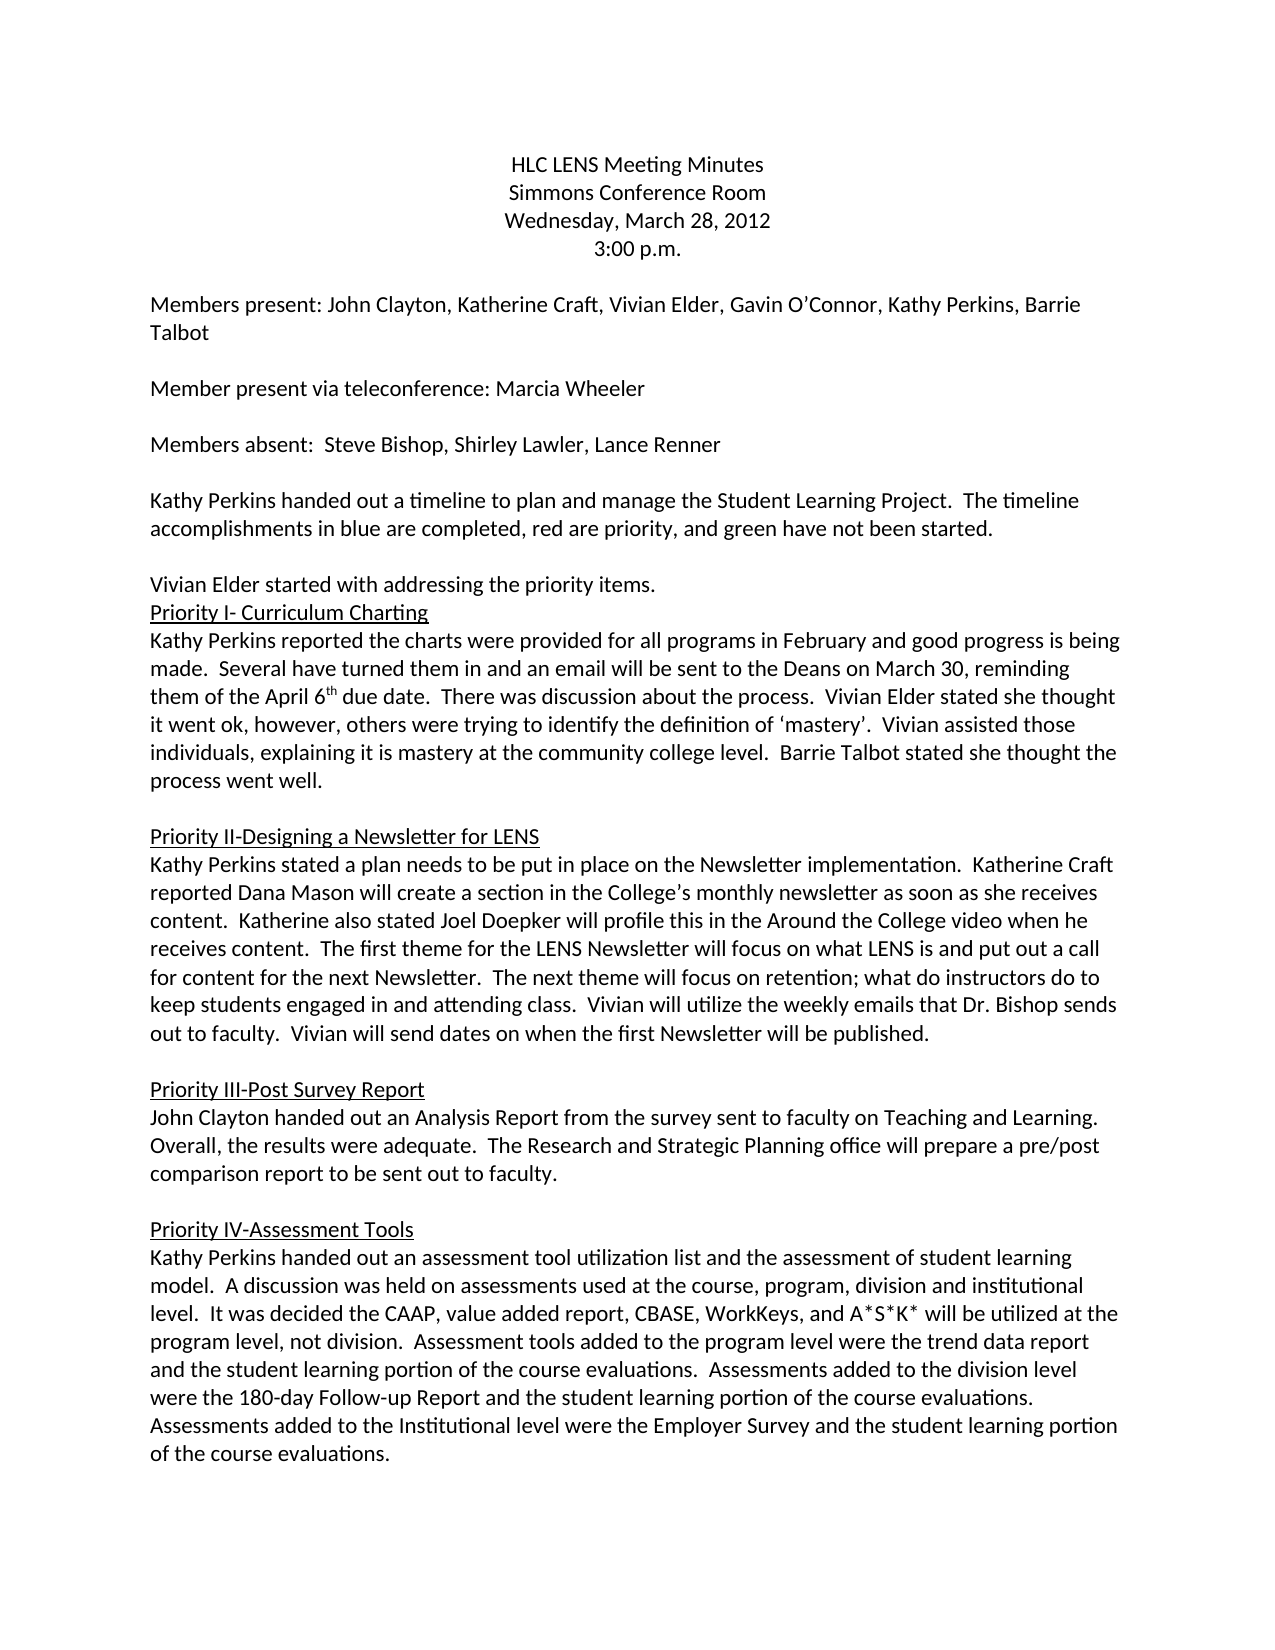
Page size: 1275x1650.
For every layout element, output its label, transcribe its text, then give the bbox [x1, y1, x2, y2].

text Member present via teleconference: Marcia Wheeler [150, 374, 1125, 402]
text Priority III-Post Survey Report [150, 1075, 1125, 1103]
text Kathy Perkins reported the charts were provided for all programs in February and good progress is being made. Several have turned them in and an email will be sent to the Deans on March 30, reminding them of the April 6th due date. There was discussion about the process. Vivian Elder stated she thought it went ok, however, others were trying to identify the definition of ‘mastery’. Vivian assisted those individuals, explaining it is mastery at the community college level. Barrie Talbot stated she thought the process went well. [150, 626, 1125, 794]
text Members absent: Steve Bishop, Shirley Lawler, Lance Renner [150, 430, 1125, 458]
text Priority I- Curriculum Charting [150, 598, 1125, 626]
text Priority II-Designing a Newsletter for LENS [150, 822, 1125, 851]
text John Clayton handed out an Analysis Report from the survey sent to faculty on Teaching and Learning. Overall, the results were adequate. The Research and Strategic Planning office will prepare a pre/post comparison report to be sent out to faculty. [150, 1103, 1125, 1187]
text Vivian Elder started with addressing the priority items. [150, 570, 1125, 598]
text Kathy Perkins stated a plan needs to be put in place on the Newsletter implementation. Katherine Craft reported Dana Mason will create a section in the College’s monthly newsletter as soon as she receives content. Katherine also stated Joel Doepker will profile this in the Around the College video when he receives content. The first theme for the LENS Newsletter will focus on what LENS is and put out a call for content for the next Newsletter. The next theme will focus on retention; what do instructors do to keep students engaged in and attending class. Vivian will utilize the weekly emails that Dr. Bishop sends out to faculty. Vivian will send dates on when the first Newsletter will be published. [150, 851, 1125, 1047]
text 3:00 p.m. [150, 234, 1125, 262]
text Members present: John Clayton, Katherine Craft, Vivian Elder, Gavin O’Connor, Kathy Perkins, Barrie Talbot [150, 290, 1125, 346]
text Priority IV-Assessment Tools [150, 1215, 1125, 1243]
text Kathy Perkins handed out an assessment tool utilization list and the assessment of student learning model. A discussion was held on assessments used at the course, program, division and institutional level. It was decided the CAAP, value added report, CBASE, WorkKeys, and A*S*K* will be utilized at the program level, not division. Assessment tools added to the program level were the trend data report and the student learning portion of the course evaluations. Assessments added to the division level were the 180-day Follow-up Report and the student learning portion of the course evaluations. Assessments added to the Institutional level were the Employer Survey and the student learning portion of the course evaluations. [150, 1243, 1125, 1467]
text Wednesday, March 28, 2012 [150, 206, 1125, 234]
text Simmons Conference Room [150, 178, 1125, 206]
text Kathy Perkins handed out a timeline to plan and manage the Student Learning Project. The timeline accomplishments in blue are completed, red are priority, and green have not been started. [150, 486, 1125, 542]
text HLC LENS Meeting Minutes [150, 150, 1125, 178]
